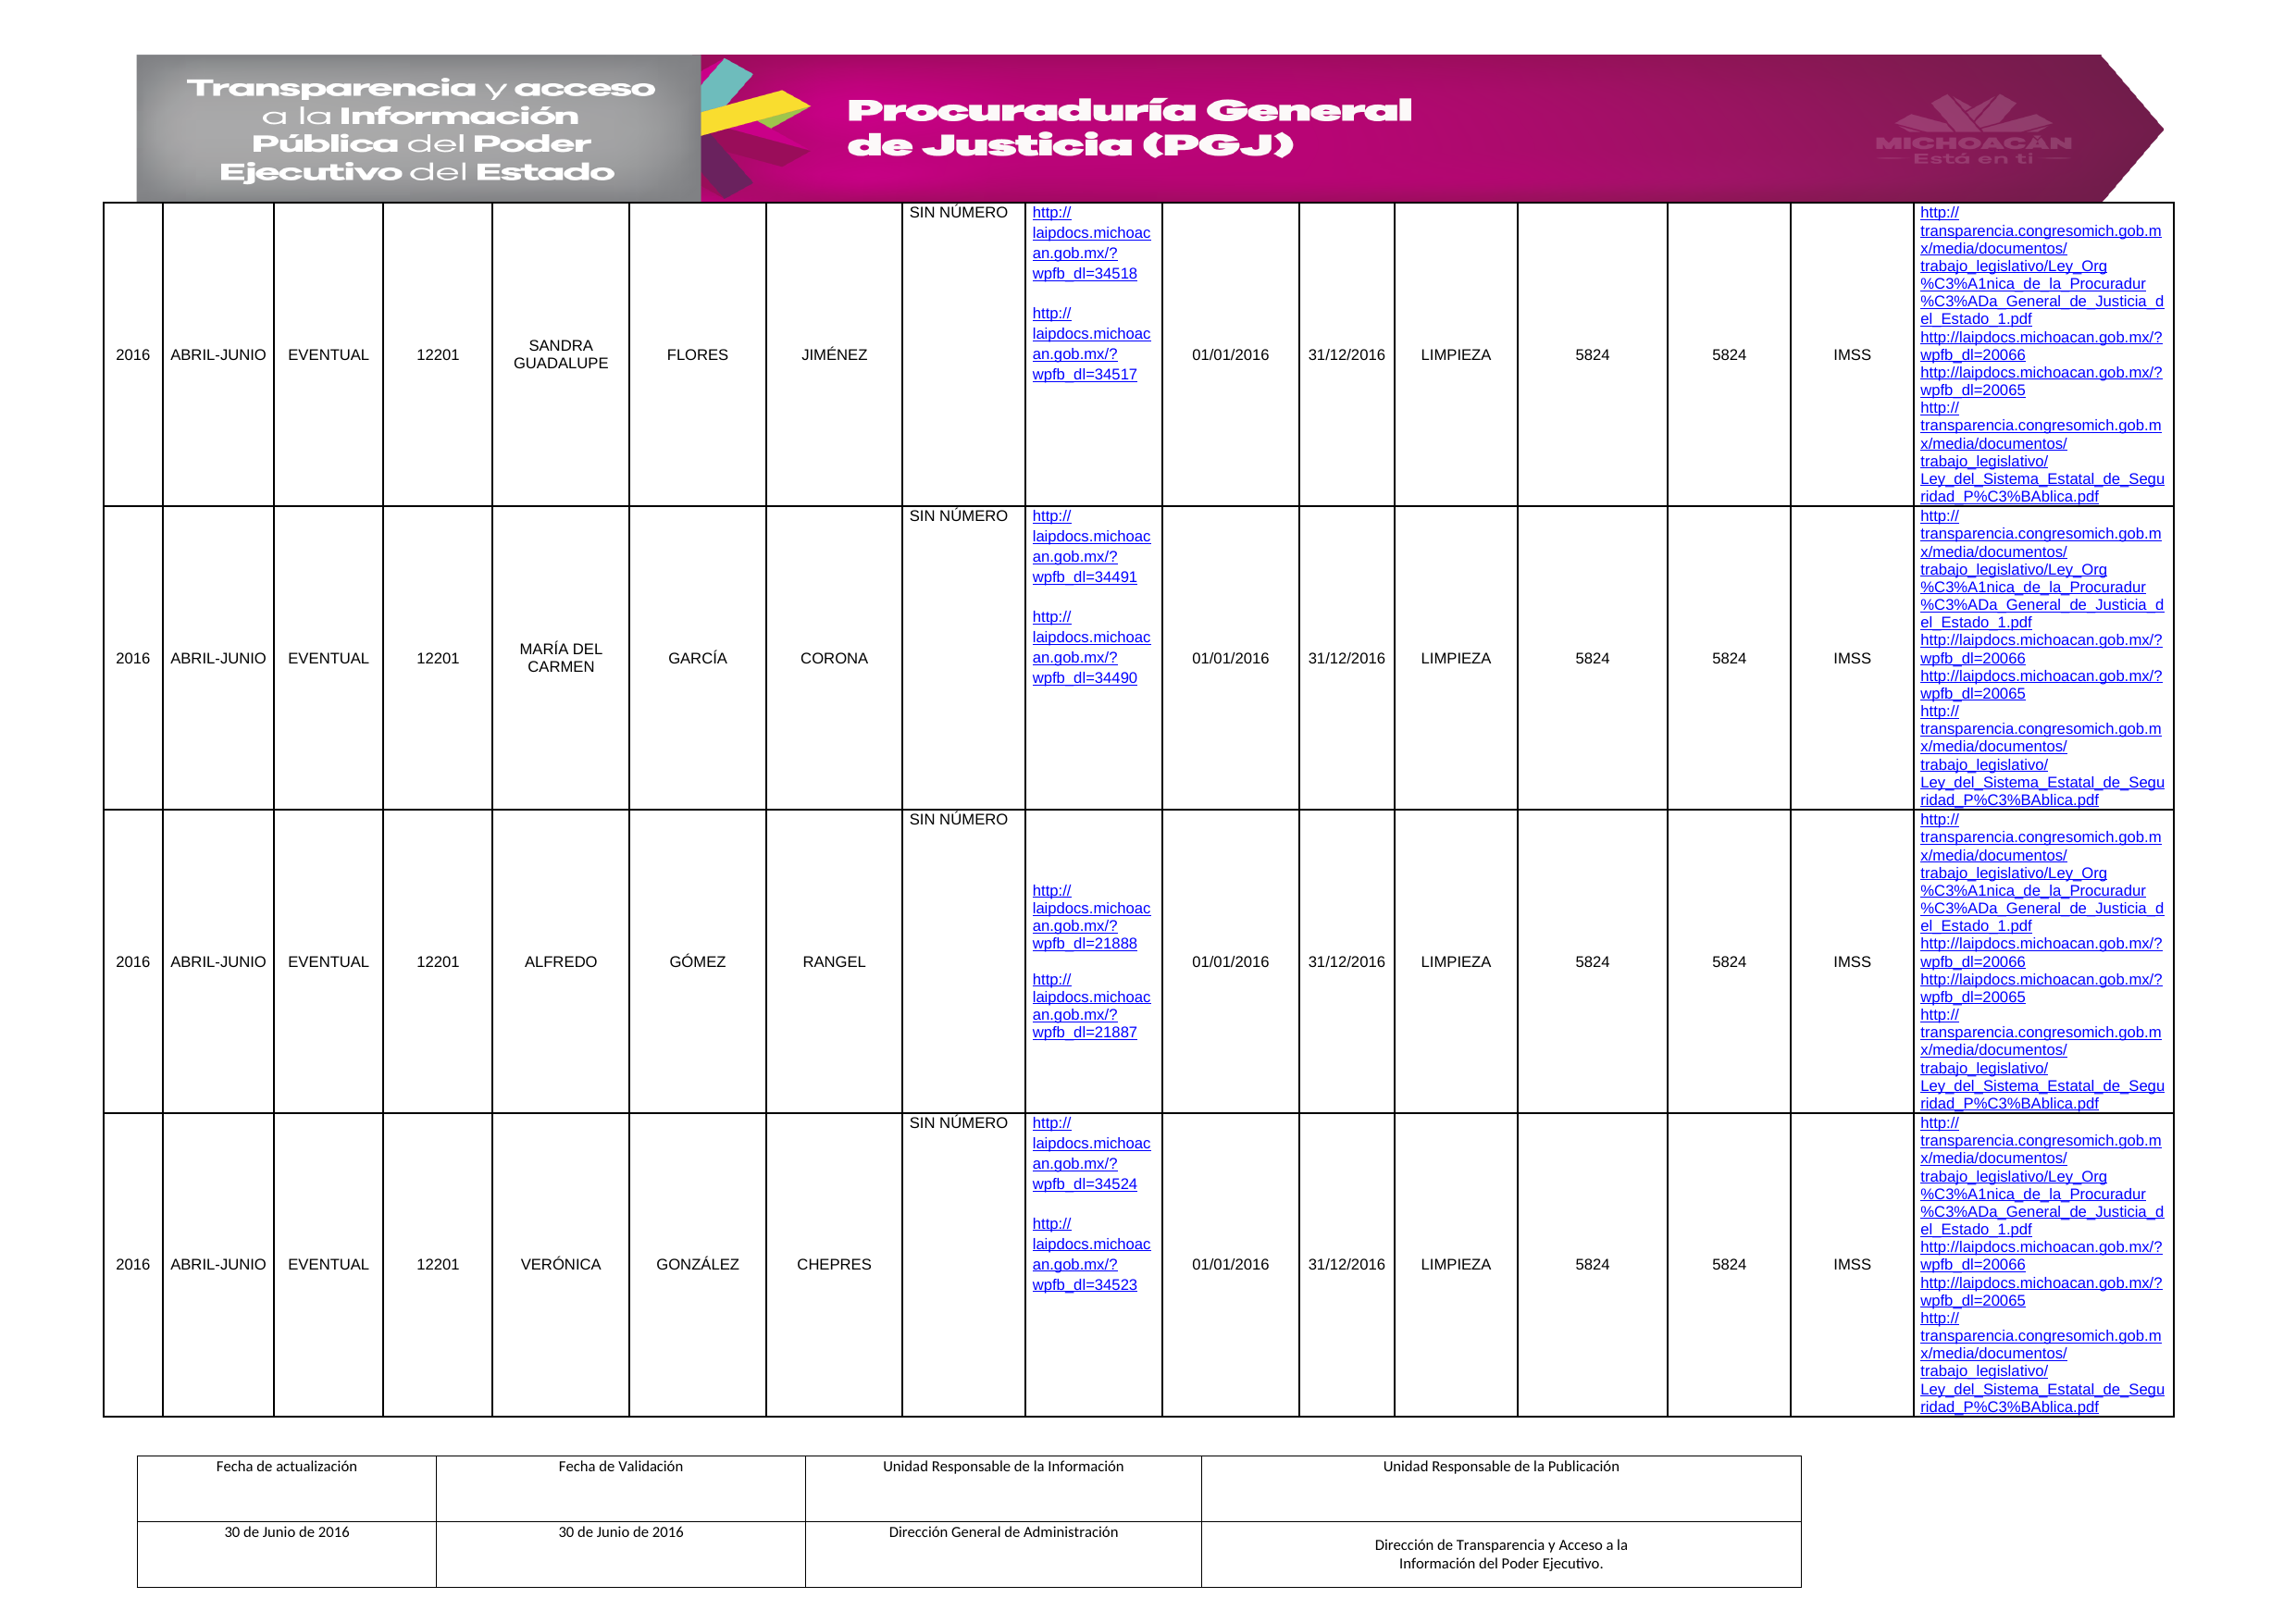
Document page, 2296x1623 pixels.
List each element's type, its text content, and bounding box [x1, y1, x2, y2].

table_cell GARCÍA [630, 507, 765, 809]
table_cell JIMÉNEZ [767, 204, 901, 505]
table_cell VERÓNICA [493, 1114, 628, 1416]
table_cell ABRIL-JUNIO [164, 811, 273, 1112]
table_cell 31/12/2016 [1300, 1114, 1394, 1416]
table_cell LIMPIEZA [1396, 507, 1517, 809]
table_cell EVENTUAL [275, 507, 382, 809]
table_cell 5824 [1519, 204, 1667, 505]
table_cell SIN NÚMERO [903, 507, 1024, 809]
table_cell ALFREDO [493, 811, 628, 1112]
table_cell GÓMEZ [630, 811, 765, 1112]
table_cell http://laipdocs.michoacan.gob.mx/?wpfb_dl=34524 http://laipdocs.michoacan.gob.mx/?wpfb_dl=34523 [1026, 1114, 1161, 1416]
table_cell 2016 [105, 204, 162, 505]
table_cell EVENTUAL [275, 204, 382, 505]
table_cell LIMPIEZA [1396, 204, 1517, 505]
table_cell EVENTUAL [275, 811, 382, 1112]
table_cell SIN NÚMERO [903, 811, 1024, 1112]
table_cell CORONA [767, 507, 901, 809]
table_cell 01/01/2016 [1163, 811, 1298, 1112]
table_cell 12201 [384, 507, 491, 809]
table_cell ABRIL-JUNIO [164, 507, 273, 809]
table_cell LIMPIEZA [1396, 811, 1517, 1112]
table_cell SIN NÚMERO [903, 204, 1024, 505]
table_cell 5824 [1669, 811, 1790, 1112]
table_cell 2016 [105, 1114, 162, 1416]
table_cell 5824 [1669, 1114, 1790, 1416]
table_cell http://laipdocs.michoacan.gob.mx/?wpfb_dl=34518 http://laipdocs.michoacan.gob.mx/?wpfb_dl=34517 [1026, 204, 1161, 505]
table_cell MARÍA DEL CARMEN [493, 507, 628, 809]
table_cell IMSS [1792, 1114, 1913, 1416]
table_cell 12201 [384, 811, 491, 1112]
table_cell 12201 [384, 204, 491, 505]
table_cell http://laipdocs.michoacan.gob.mx/?wpfb_dl=34491 http://laipdocs.michoacan.gob.mx/?wpfb_dl=34490 [1026, 507, 1161, 809]
table_cell CHEPRES [767, 1114, 901, 1416]
table_cell 01/01/2016 [1163, 1114, 1298, 1416]
table_cell GONZÁLEZ [630, 1114, 765, 1416]
table_cell SIN NÚMERO [903, 1114, 1024, 1416]
table_cell 5824 [1519, 1114, 1667, 1416]
picture [136, 55, 2165, 202]
table_cell LIMPIEZA [1396, 1114, 1517, 1416]
table_cell SANDRA GUADALUPE [493, 204, 628, 505]
table_cell 5824 [1669, 204, 1790, 505]
table_cell 5824 [1669, 507, 1790, 809]
table_cell 2016 [105, 811, 162, 1112]
table_cell FLORES [630, 204, 765, 505]
table_cell 5824 [1519, 507, 1667, 809]
table_cell 2016 [105, 507, 162, 809]
table_cell IMSS [1792, 507, 1913, 809]
table_cell ABRIL-JUNIO [164, 1114, 273, 1416]
table_cell http://laipdocs.michoacan.gob.mx/?wpfb_dl=21888 http://laipdocs.michoacan.gob.mx/?wpfb_dl=21887 [1026, 811, 1161, 1112]
table_cell EVENTUAL [275, 1114, 382, 1416]
table_cell IMSS [1792, 204, 1913, 505]
table_cell 31/12/2016 [1300, 507, 1394, 809]
table_cell 12201 [384, 1114, 491, 1416]
table_cell 01/01/2016 [1163, 204, 1298, 505]
table_cell RANGEL [767, 811, 901, 1112]
table_cell ABRIL-JUNIO [164, 204, 273, 505]
table_cell 01/01/2016 [1163, 507, 1298, 809]
table_cell 31/12/2016 [1300, 204, 1394, 505]
table_cell 31/12/2016 [1300, 811, 1394, 1112]
table_cell IMSS [1792, 811, 1913, 1112]
table_cell 5824 [1519, 811, 1667, 1112]
